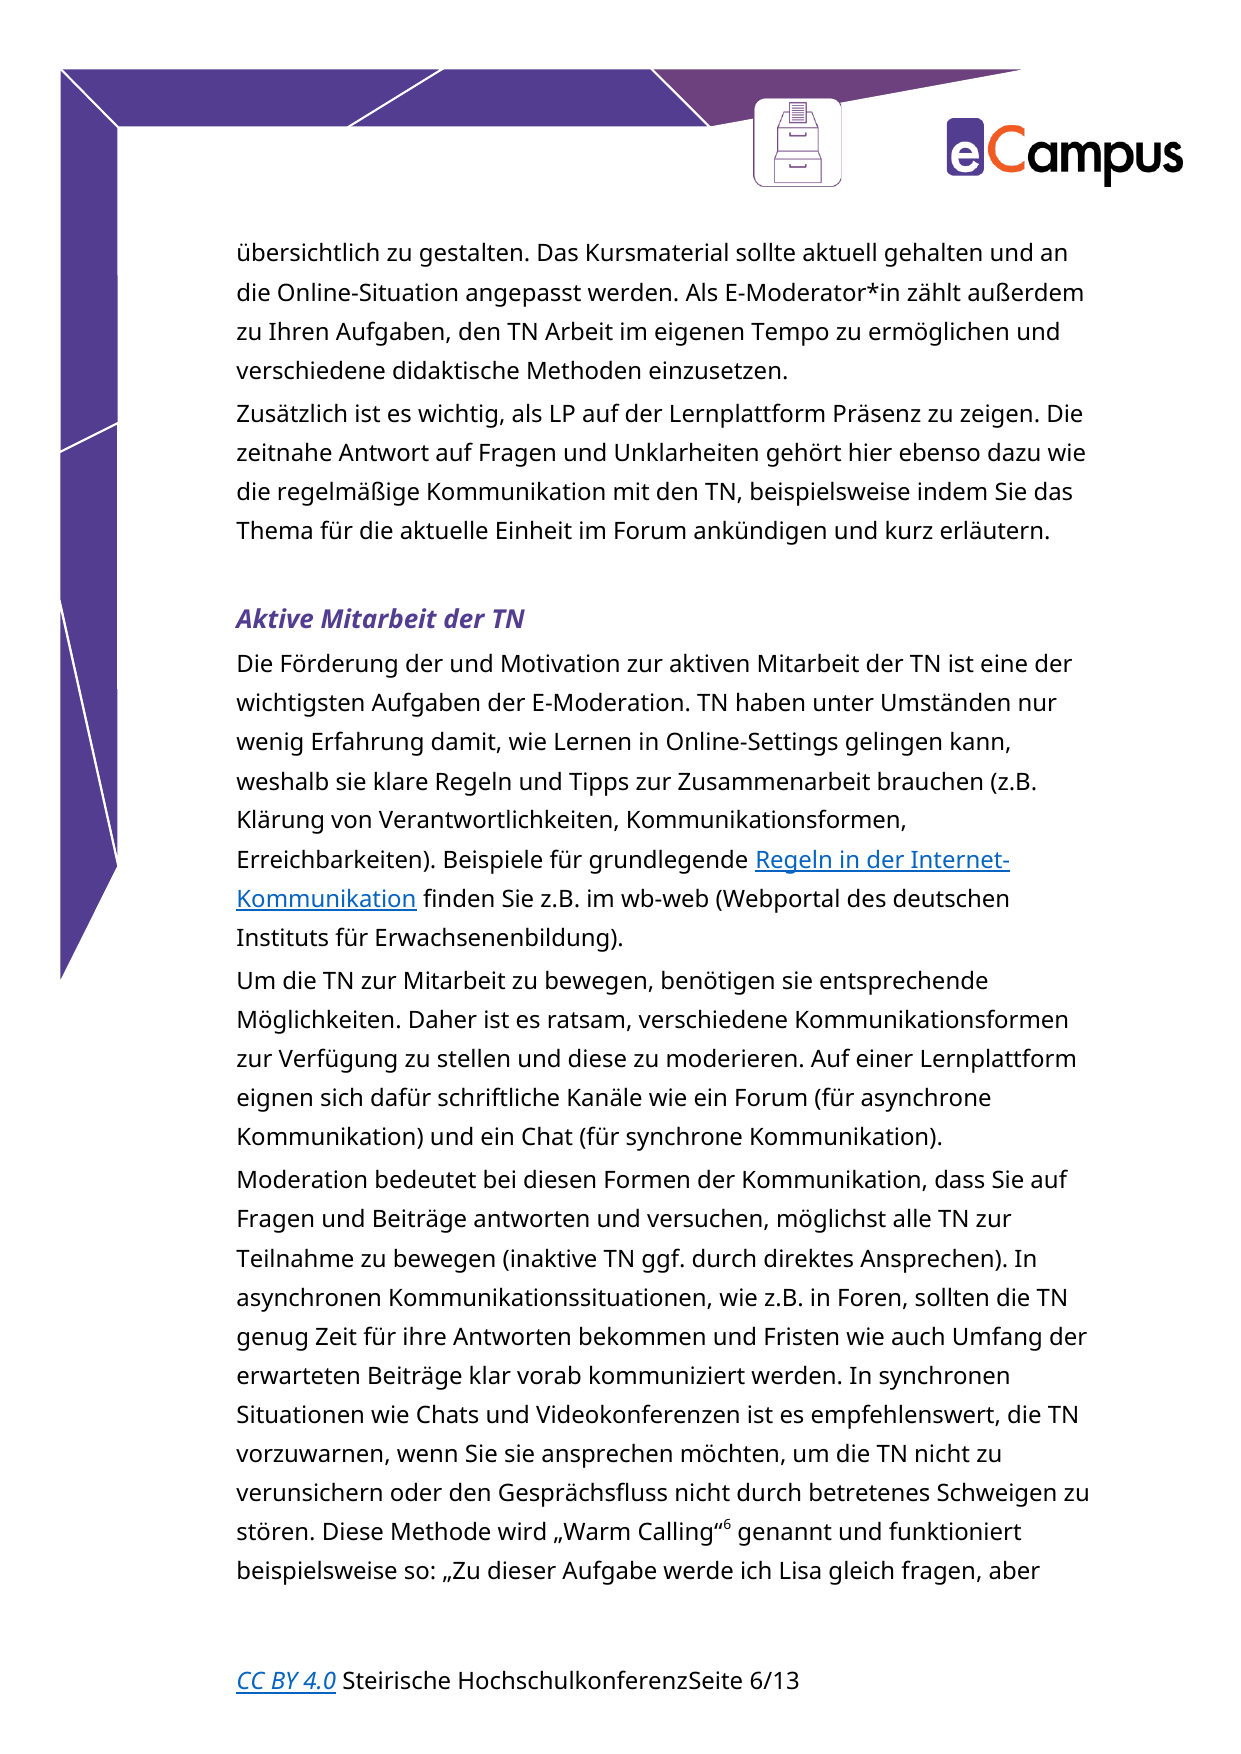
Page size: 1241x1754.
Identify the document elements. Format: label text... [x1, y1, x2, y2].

text Um die TN zur Mitarbeit zu bewegen, benötigen sie entsprechende Möglichkeiten. Daher ist es ratsam, verschiedene Kommunikationsformen zur Verfügung zu stellen und diese zu moderieren. Auf einer Lernplattform eignen sich dafür schriftliche Kanäle wie ein Forum (für asynchrone Kommunikation) und ein Chat (für synchrone Kommunikation). [236, 964, 1092, 1153]
text Die Förderung der und Motivation zur aktiven Mitarbeit der TN ist eine der wichtigsten Aufgaben der E-Moderation. TN haben unter Umständen nur wenig Erfahrung damit, wie Lernen in Online-Settings gelingen kann, weshalb sie klare Regeln und Tipps zur Zusammenarbeit brauchen (z.B. Klärung von Verantwortlichkeiten, Kommunikationsformen, Erreichbarkeiten). Beispiele für grundlegende Regeln in der Internet-Kommunikation finden Sie z.B. im wb-web (Webportal des deutschen Instituts für Erwachsenenbildung). [236, 647, 1092, 953]
picture [946, 118, 1183, 187]
picture [753, 97, 842, 187]
subtitle Aktive Mitarbeit der TN [236, 600, 1092, 636]
text Zusätzlich ist es wichtig, als LP auf der Lernplattform Präsenz zu zeigen. Die zeitnahe Antwort auf Fragen und Unklarheiten gehört hier ebenso dazu wie die regelmäßige Kommunikation mit den TN, beispielsweise indem Sie das Thema für die aktuelle Einheit im Forum ankündigen und kurz erläutern. [236, 397, 1092, 546]
